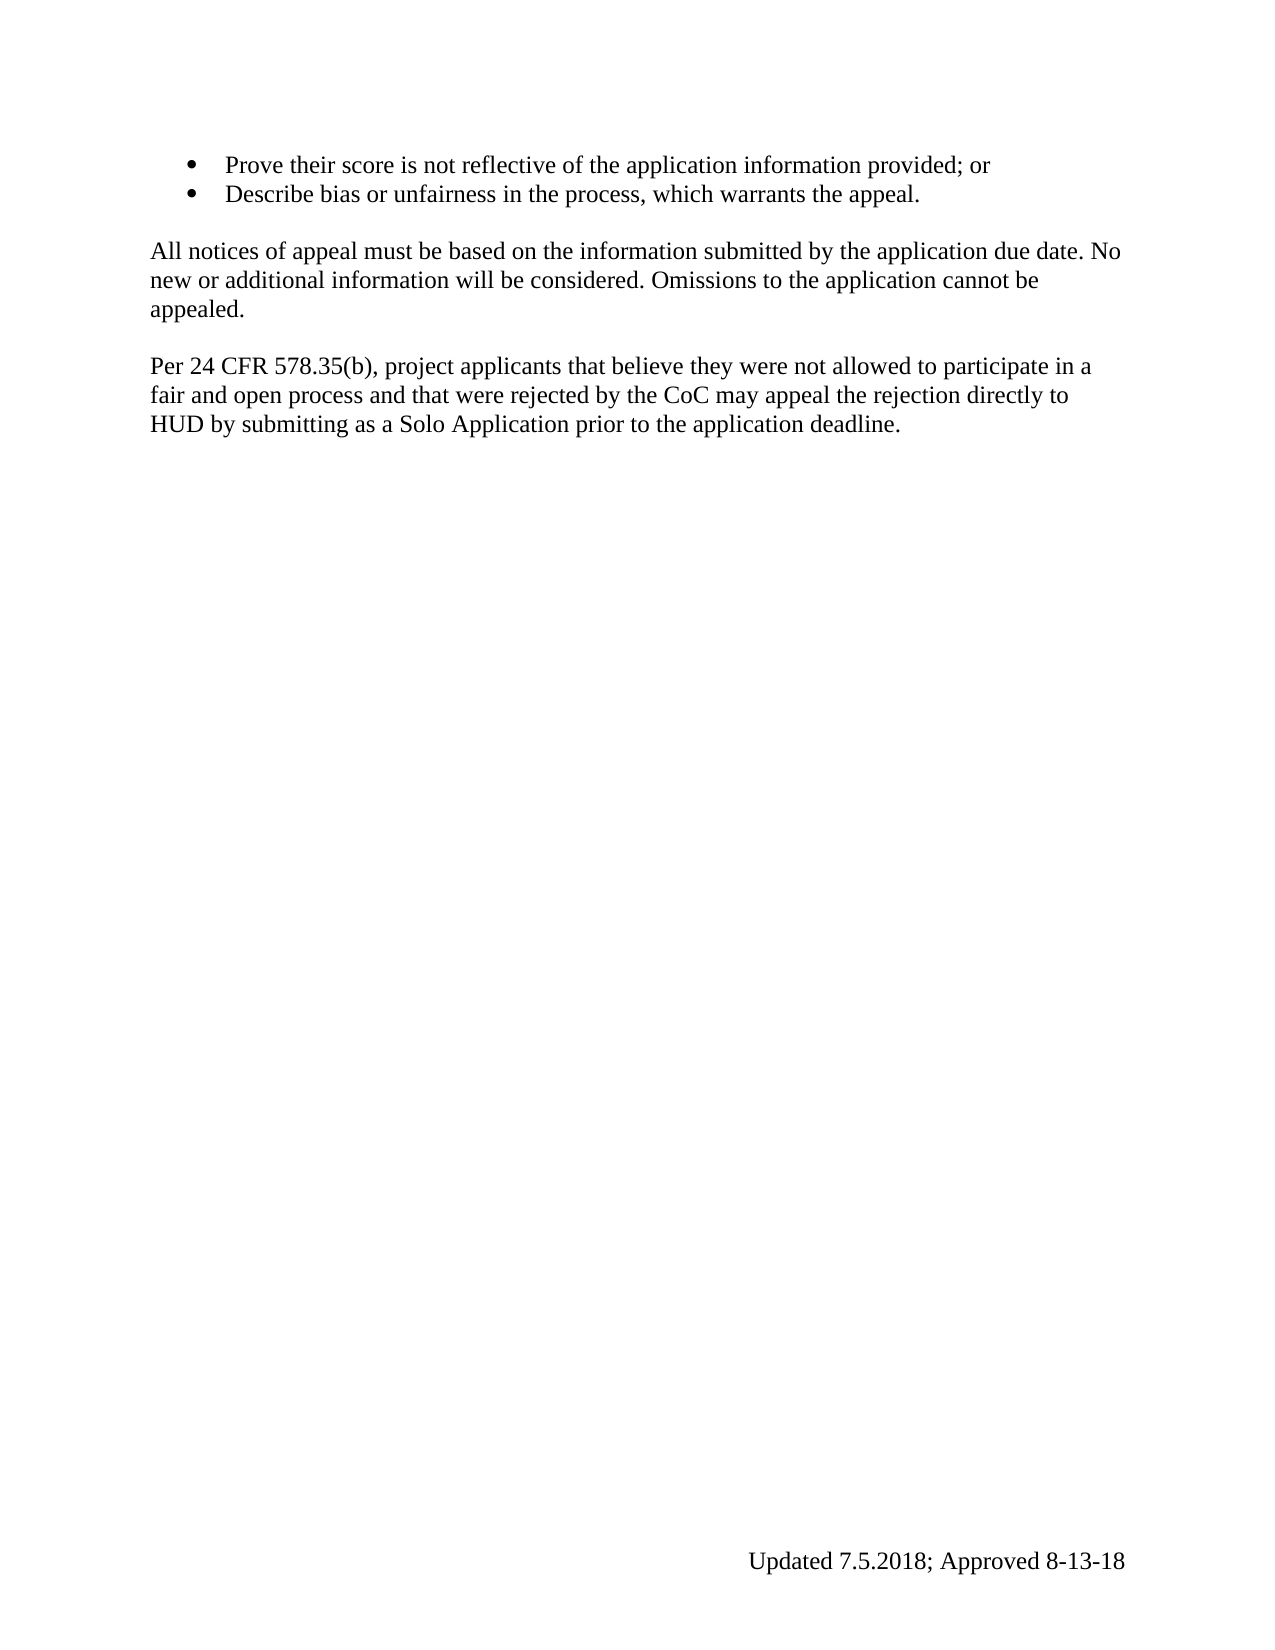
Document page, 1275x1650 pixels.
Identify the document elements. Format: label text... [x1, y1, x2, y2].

text All notices of appeal must be based on the information submitted by the application due date. No new or additional information will be considered. Omissions to the application cannot be appealed. [150, 236, 1125, 322]
list Prove their score is not reflective of the application information provided; or [187, 150, 1125, 179]
text Per 24 CFR 578.35(b), project applicants that believe they were not allowed to participate in a fair and open process and that were rejected by the CoC may appeal the rejection directly to HUD by submitting as a Solo Application prior to the application deadline. [150, 351, 1125, 437]
list Describe bias or unfairness in the process, which warrants the appeal. [187, 179, 1125, 207]
